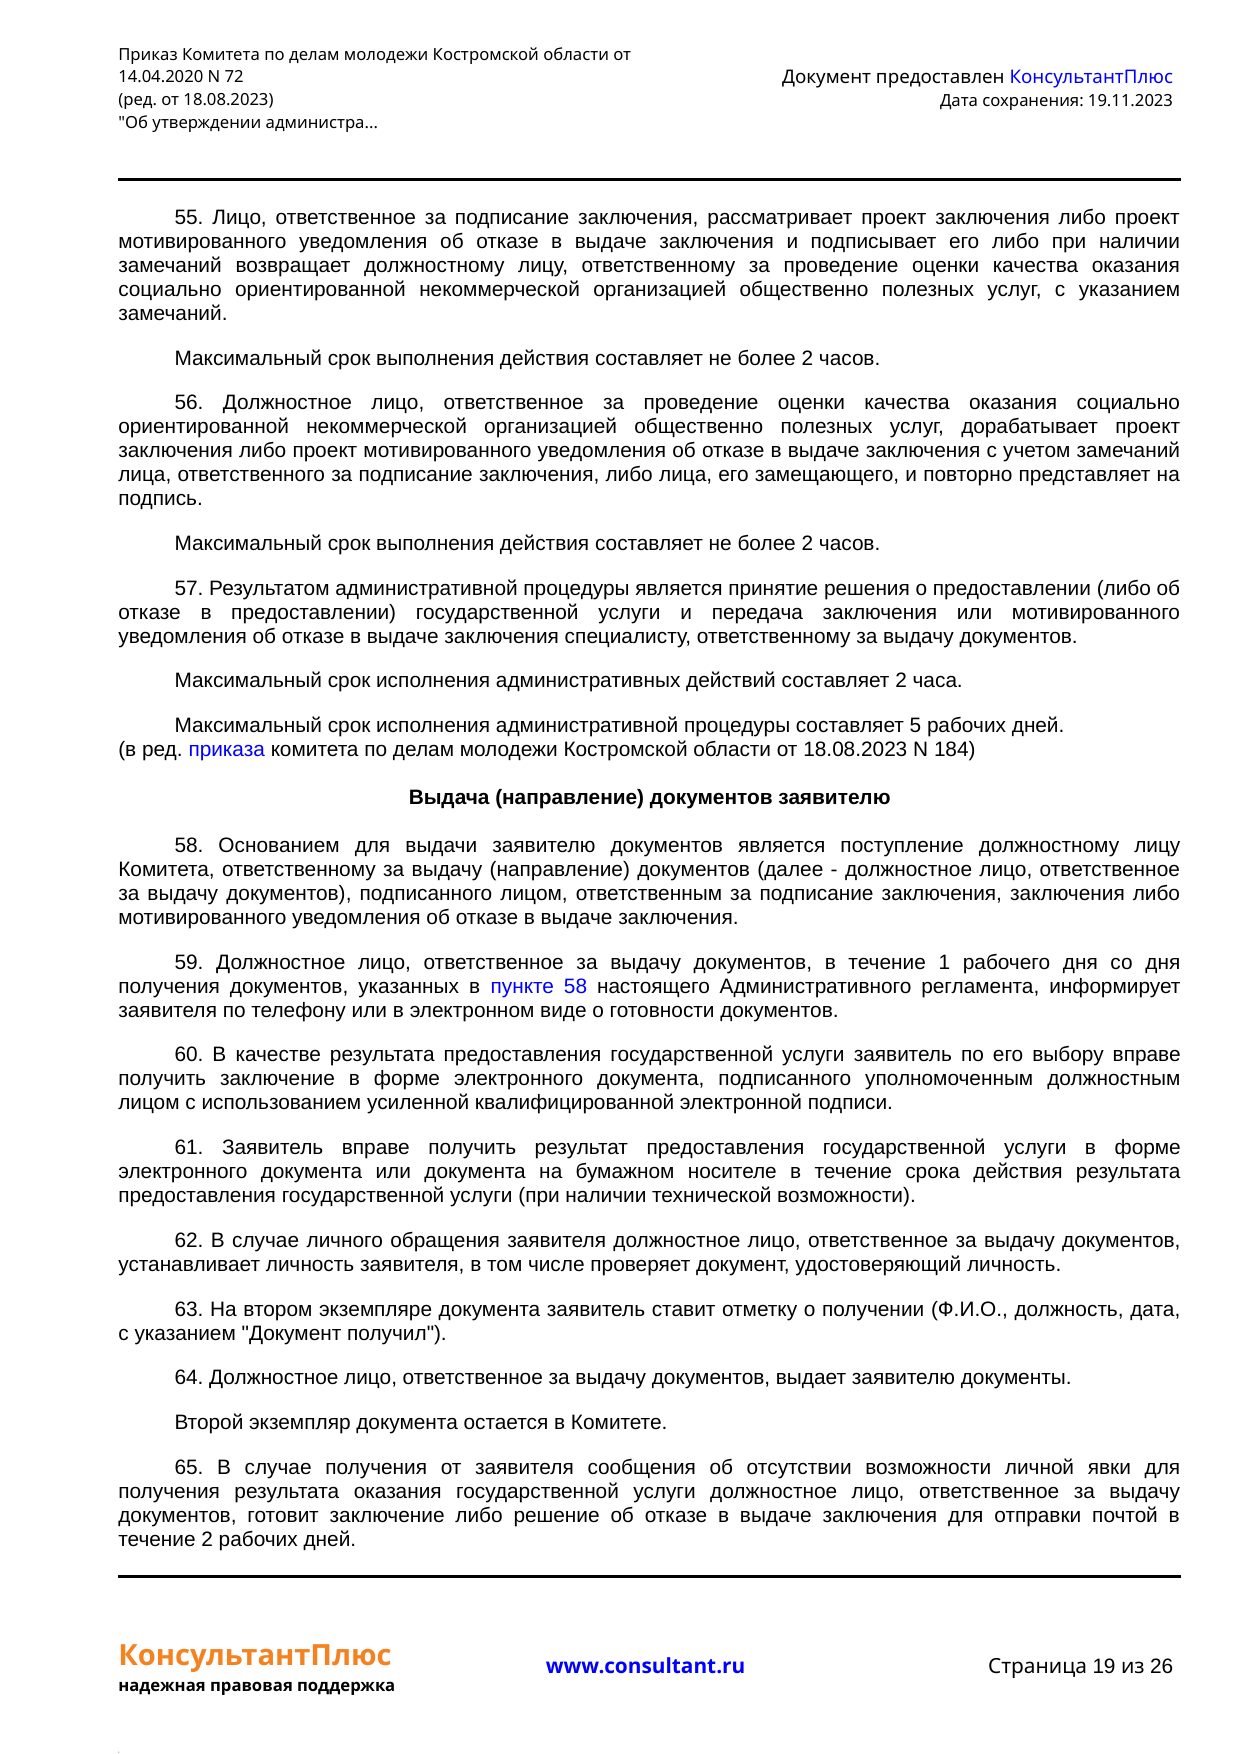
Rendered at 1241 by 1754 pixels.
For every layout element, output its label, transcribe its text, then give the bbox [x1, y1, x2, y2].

text Максимальный срок исполнения административной процедуры составляет 5 рабочих дней. [118, 713, 1181, 737]
text 58. Основанием для выдачи заявителю документов является поступление должностному лицу Комитета, ответственному за выдачу (направление) документов (далее - должностное лицо, ответственное за выдачу документов), подписанного лицом, ответственным за подписание заключения, заключения либо мотивированного уведомления об отказе в выдаче заключения. [118, 833, 1181, 929]
title Выдача (направление) документов заявителю [118, 785, 1181, 809]
text 59. Должностное лицо, ответственное за выдачу документов, в течение 1 рабочего дня со дня получения документов, указанных в пункте 58 настоящего Административного регламента, информирует заявителя по телефону или в электронном виде о готовности документов. [118, 949, 1181, 1021]
text 56. Должностное лицо, ответственное за проведение оценки качества оказания социально ориентированной некоммерческой организацией общественно полезных услуг, дорабатывает проект заключения либо проект мотивированного уведомления об отказе в выдаче заключения с учетом замечаний лица, ответственного за подписание заключения, либо лица, его замещающего, и повторно представляет на подпись. [118, 390, 1181, 510]
text 63. На втором экземпляре документа заявитель ставит отметку о получении (Ф.И.О., должность, дата, с указанием "Документ получил"). [118, 1296, 1181, 1344]
text 64. Должностное лицо, ответственное за выдачу документов, выдает заявителю документы. [118, 1365, 1181, 1389]
text (в ред. приказа комитета по делам молодежи Костромской области от 18.08.2023 N 184) [118, 737, 1181, 761]
text Максимальный срок выполнения действия составляет не более 2 часов. [118, 531, 1181, 555]
text 55. Лицо, ответственное за подписание заключения, рассматривает проект заключения либо проект мотивированного уведомления об отказе в выдаче заключения и подписывает его либо при наличии замечаний возвращает должностному лицу, ответственному за проведение оценки качества оказания социально ориентированной некоммерческой организацией общественно полезных услуг, с указанием замечаний. [118, 205, 1181, 324]
text 62. В случае личного обращения заявителя должностное лицо, ответственное за выдачу документов, устанавливает личность заявителя, в том числе проверяет документ, удостоверяющий личность. [118, 1228, 1181, 1276]
text Максимальный срок выполнения действия составляет не более 2 часов. [118, 345, 1181, 369]
text Максимальный срок исполнения административных действий составляет 2 часа. [118, 668, 1181, 692]
text 61. Заявитель вправе получить результат предоставления государственной услуги в форме электронного документа или документа на бумажном носителе в течение срока действия результата предоставления государственной услуги (при наличии технической возможности). [118, 1135, 1181, 1207]
text 65. В случае получения от заявителя сообщения об отсутствии возможности личной явки для получения результата оказания государственной услуги должностное лицо, ответственное за выдачу документов, готовит заключение либо решение об отказе в выдаче заключения для отправки почтой в течение 2 рабочих дней. [118, 1455, 1181, 1551]
text Второй экземпляр документа остается в Комитете. [118, 1410, 1181, 1434]
text 57. Результатом административной процедуры является принятие решения о предоставлении (либо об отказе в предоставлении) государственной услуги и передача заключения или мотивированного уведомления об отказе в выдаче заключения специалисту, ответственному за выдачу документов. [118, 576, 1181, 647]
text 60. В качестве результата предоставления государственной услуги заявитель по его выбору вправе получить заключение в форме электронного документа, подписанного уполномоченным должностным лицом с использованием усиленной квалифицированной электронной подписи. [118, 1042, 1181, 1114]
